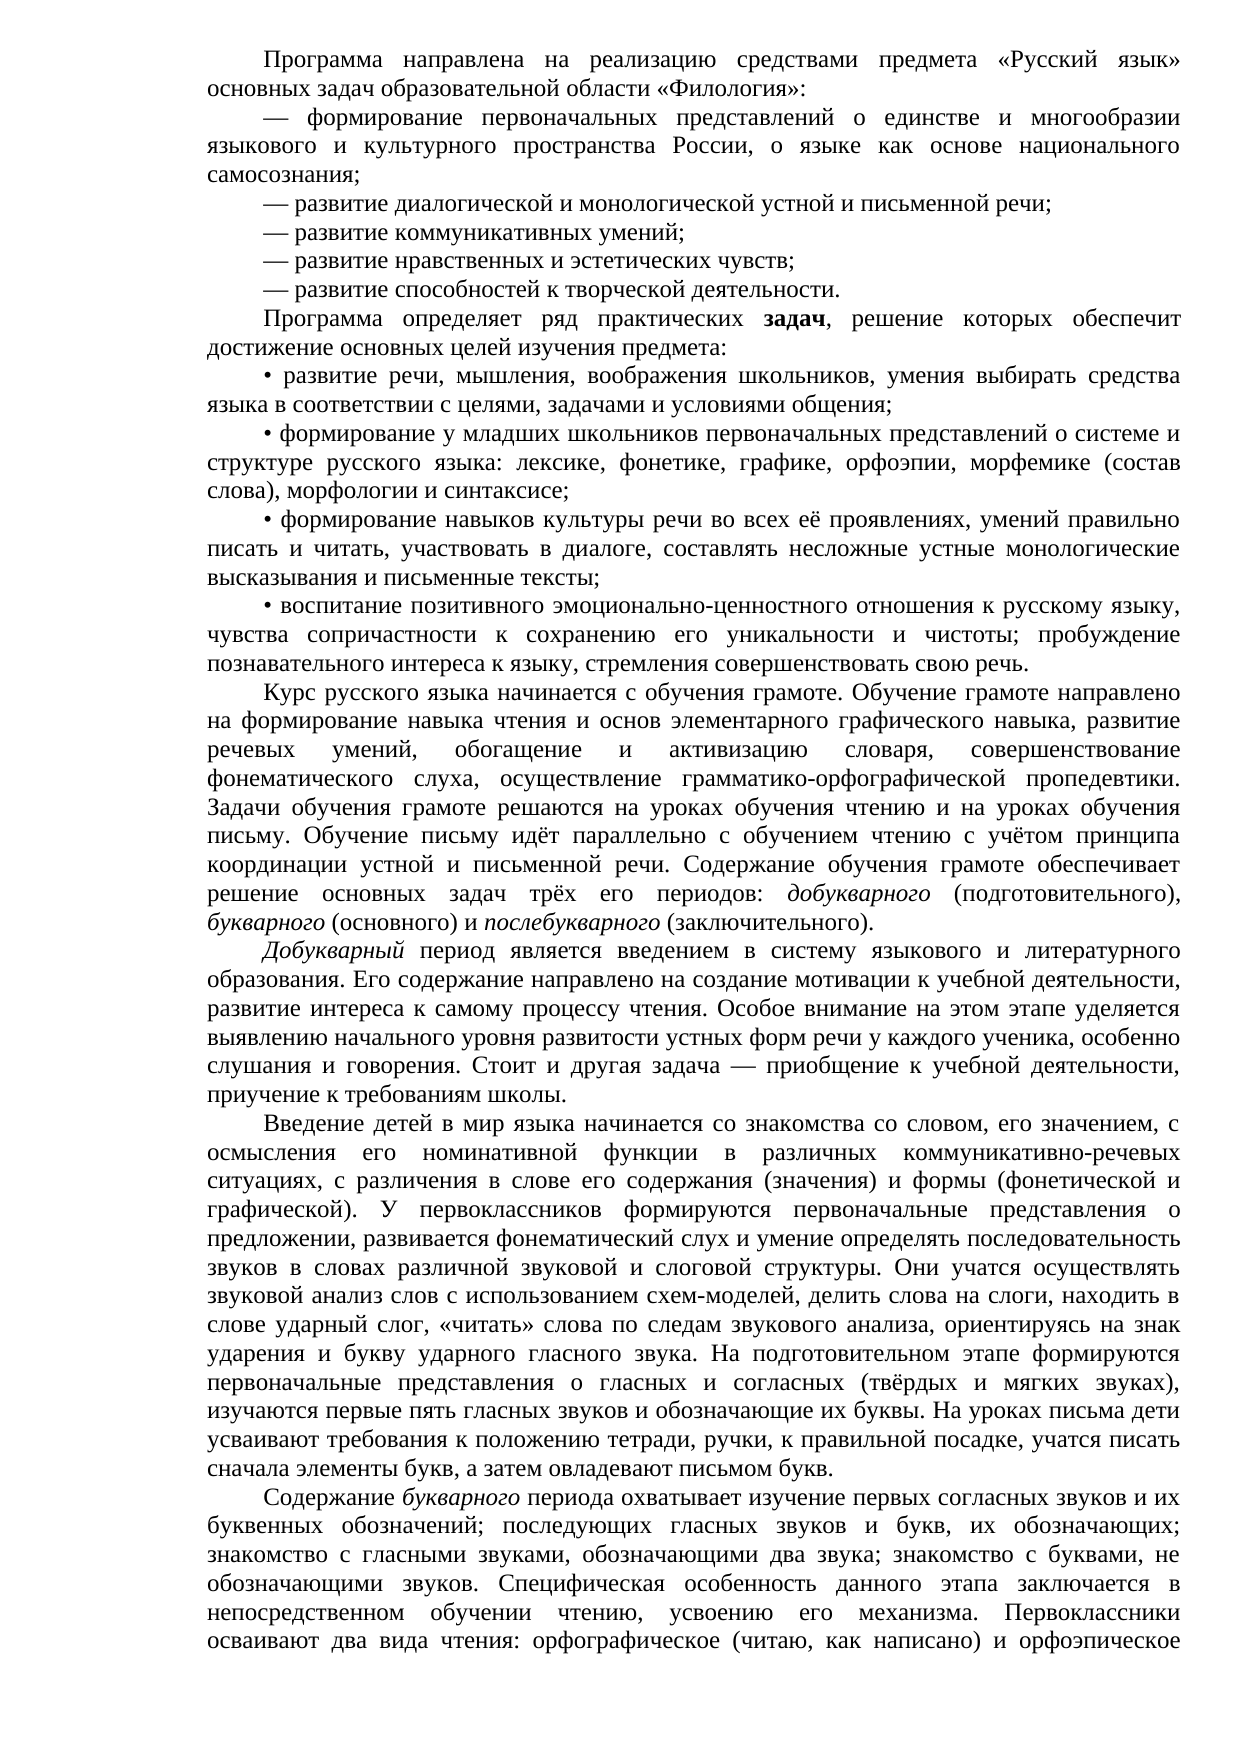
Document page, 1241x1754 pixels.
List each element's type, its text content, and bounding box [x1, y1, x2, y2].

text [207, 1482, 1181, 1654]
text • формирование навыков культуры речи во всех её проявлениях, умений правильно писать и читать, участвовать в диалоге, составлять несложные устные монологические высказывания и письменные тексты; [207, 504, 1181, 591]
text Курс русского языка начинается с обучения грамоте. Обучение грамоте направлено на формирование навыка чтения и основ элементарного графического навыка, развитие речевых умений, обогащение и активизацию словаря, совершенствование фонематического слуха, осуществление грамматико-орфографической пропедевтики. Задачи обучения грамоте решаются на уроках обучения чтению и на уроках обучения письму. Обучение письму идёт параллельно с обучением чтению с учётом принципа координации устной и письменной речи. Содержание обучения грамоте обеспечивает решение основных задач трёх его периодов: добукварного (подготовительного), букварного (основного) и послебукварного (заключительного). [207, 677, 1181, 936]
text — развитие коммуникативных умений; [207, 217, 1181, 246]
text — формирование первоначальных представлений о единстве и многообразии языкового и культурного пространства России, о языке как основе национального самосознания; [207, 102, 1181, 188]
text Введение детей в мир языка начинается со знакомства со словом, его значением, с осмысления его номинативной функции в различных коммуникативно-речевых ситуациях, с различения в слове его содержания (значения) и формы (фонетической и графической). У первоклассников формируются первоначальные представления о предложении, развивается фонематический слух и умение определять последовательность звуков в словах различной звуковой и слоговой структуры. Они учатся осуществлять звуковой анализ слов с использованием схем-моделей, делить слова на слоги, находить в слове ударный слог, «читать» слова по следам звукового анализа, ориентируясь на знак ударения и букву ударного гласного звука. На подготовительном этапе формируются первоначальные представления о гласных и согласных (твёрдых и мягких звуках), изучаются первые пять гласных звуков и обозначающие их буквы. На уроках письма дети усваивают требования к положению тетради, ручки, к правильной посадке, учатся писать сначала элементы букв, а затем овладевают письмом букв. [207, 1108, 1181, 1482]
text — развитие способностей к творческой деятельности. [207, 274, 1181, 303]
text Программа направлена на реализацию средствами предмета «Русский язык» основных задач образовательной области «Филология»: [207, 44, 1181, 102]
text • развитие речи, мышления, воображения школьников, умения выбирать средства языка в соответствии с целями, задачами и условиями общения; [207, 361, 1181, 418]
text — развитие нравственных и эстетических чувств; [207, 246, 1181, 274]
text • воспитание позитивного эмоционально-ценностного отношения к русскому языку, чувства сопричастности к сохранению его уникальности и чистоты; пробуждение познавательного интереса к языку, стремления совершенствовать свою речь. [207, 591, 1181, 677]
text Добукварный период является введением в систему языкового и литературного образования. Его содержание направлено на создание мотивации к учебной деятельности, развитие интереса к самому процессу чтения. Особое внимание на этом этапе уделяется выявлению начального уровня развитости устных форм речи у каждого ученика, особенно слушания и говорения. Стоит и другая задача — приобщение к учебной деятельности, приучение к требованиям школы. [207, 936, 1181, 1108]
text — развитие диалогической и монологической устной и письменной речи; [207, 188, 1181, 217]
text Программа определяет ряд практических задач, решение которых обеспечит достижение основных целей изучения предмета: [207, 303, 1181, 361]
text • формирование у младших школьников первоначальных представлений о системе и структуре русского языка: лексике, фонетике, графике, орфоэпии, морфемике (состав слова), морфологии и синтаксисе; [207, 418, 1181, 504]
